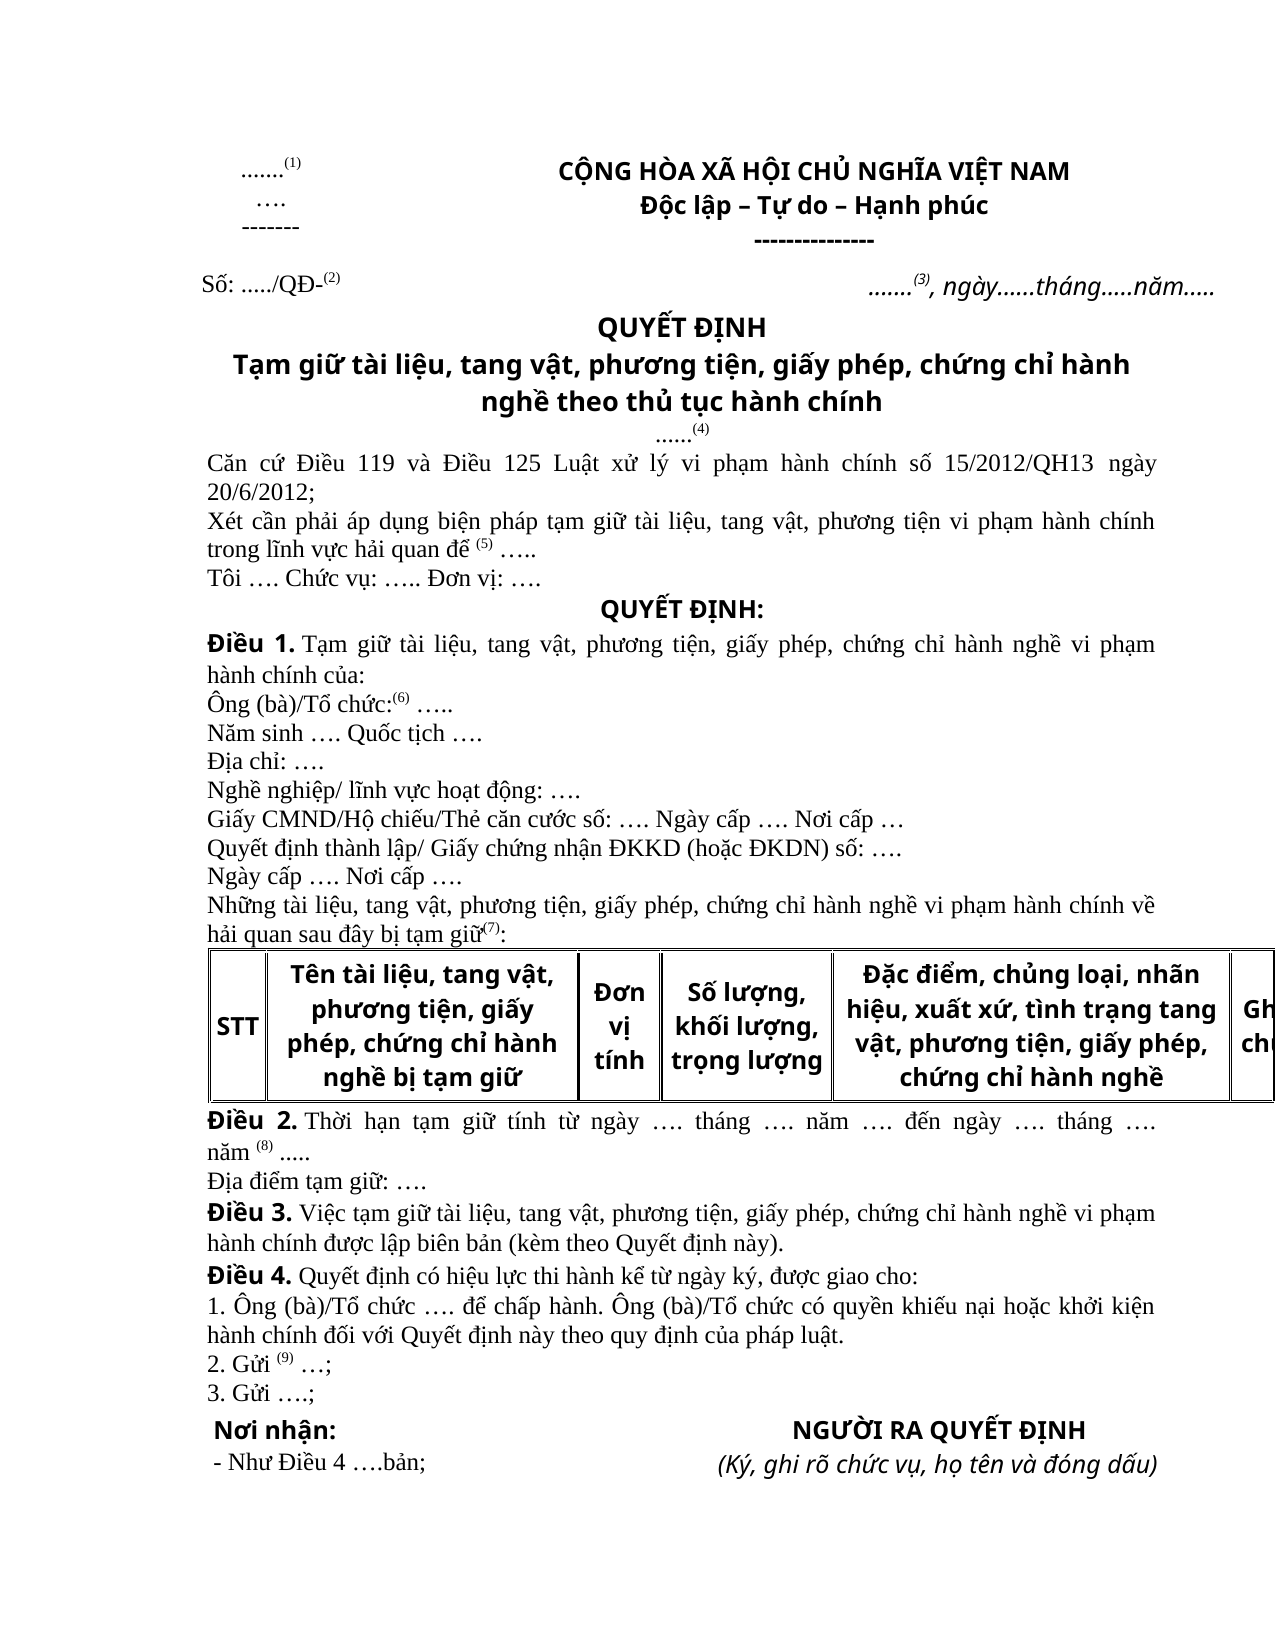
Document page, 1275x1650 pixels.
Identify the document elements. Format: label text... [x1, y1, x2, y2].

table_header Ghi chú [1231, 951, 1273, 1100]
table_cell .......(3), ngày......tháng.....năm..... [403, 263, 1226, 309]
table_header Tên tài liệu, tang vật, phương tiện, giấy phép, chứng chỉ hành nghề bị tạm giữ [266, 949, 578, 1100]
text QUYẾT ĐỊNH: [207, 592, 1157, 626]
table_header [207, 1406, 584, 1487]
text 2. Gửi (9) …; [207, 1349, 1157, 1378]
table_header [584, 1406, 1275, 1487]
text Giấy CMND/Hộ chiếu/Thẻ căn cước số: …. Ngày cấp …. Nơi cấp … [207, 804, 1157, 833]
text ......(4) [207, 419, 1157, 448]
text 1. Ông (bà)/Tổ chức …. để chấp hành. Ông (bà)/Tổ chức có quyền khiếu nại hoặc khởi kiện hành chính đối với Quyết định này theo quy định của pháp luật. [207, 1291, 1157, 1349]
text Địa điểm tạm giữ: …. [207, 1166, 1157, 1194]
text Điều 3. Việc tạm giữ tài liệu, tang vật, phương tiện, giấy phép, chứng chỉ hành nghề vi phạm hành chính được lập biên bản (kèm theo Quyết định này). [207, 1194, 1157, 1257]
text Những tài liệu, tang vật, phương tiện, giấy phép, chứng chỉ hành nghề vi phạm hành chính về hải quan sau đây bị tạm giữ(7): [207, 890, 1157, 948]
text Điều 2. Thời hạn tạm giữ tính từ ngày …. tháng …. năm …. đến ngày …. tháng …. năm (8) ..... [207, 1103, 1157, 1166]
text Nghề nghiệp/ lĩnh vực hoạt động: …. [207, 775, 1157, 804]
text Tôi …. Chức vụ: ….. Đơn vị: …. [207, 563, 1157, 592]
text QUYẾT ĐỊNH Tạm giữ tài liệu, tang vật, phương tiện, giấy phép, chứng chỉ hành nghề theo thủ tục hành chính [207, 309, 1157, 419]
table_header STT [211, 951, 266, 1100]
table_header Đơn vị tính [578, 949, 661, 1100]
table_cell Số: ...../QĐ-(2) [138, 263, 403, 309]
table_header .......(1) …. ------- [138, 148, 403, 262]
table_header Đặc điểm, chủng loại, nhãn hiệu, xuất xứ, tình trạng tang vật, phương tiện, giấy phép, chứng chỉ hành nghề [833, 951, 1231, 1100]
table_header CỘNG HÒA XÃ HỘI CHỦ NGHĨA VIỆT NAM Độc lập – Tự do – Hạnh phúc --------------- [403, 148, 1226, 262]
text 3. Gửi ….; [207, 1378, 1157, 1406]
text Quyết định thành lập/ Giấy chứng nhận ĐKKD (hoặc ĐKDN) số: …. [207, 833, 1157, 861]
text Địa chỉ: …. [207, 746, 1157, 775]
table_header Số lượng, khối lượng, trọng lượng [661, 951, 833, 1100]
text Điều 4. Quyết định có hiệu lực thi hành kể từ ngày ký, được giao cho: [207, 1257, 1157, 1291]
text Ông (bà)/Tổ chức:(6) ….. [207, 689, 1157, 718]
text Năm sinh …. Quốc tịch …. [207, 718, 1157, 746]
text Xét cần phải áp dụng biện pháp tạm giữ tài liệu, tang vật, phương tiện vi phạm hành chính trong lĩnh vực hải quan để (5) ….. [207, 506, 1157, 563]
text Căn cứ Điều 119 và Điều 125 Luật xử lý vi phạm hành chính số 15/2012/QH13 ngày 20/6/2012; [207, 448, 1157, 506]
text Điều 1. Tạm giữ tài liệu, tang vật, phương tiện, giấy phép, chứng chỉ hành nghề vi phạm hành chính của: [207, 626, 1157, 689]
text Ngày cấp …. Nơi cấp …. [207, 861, 1157, 890]
